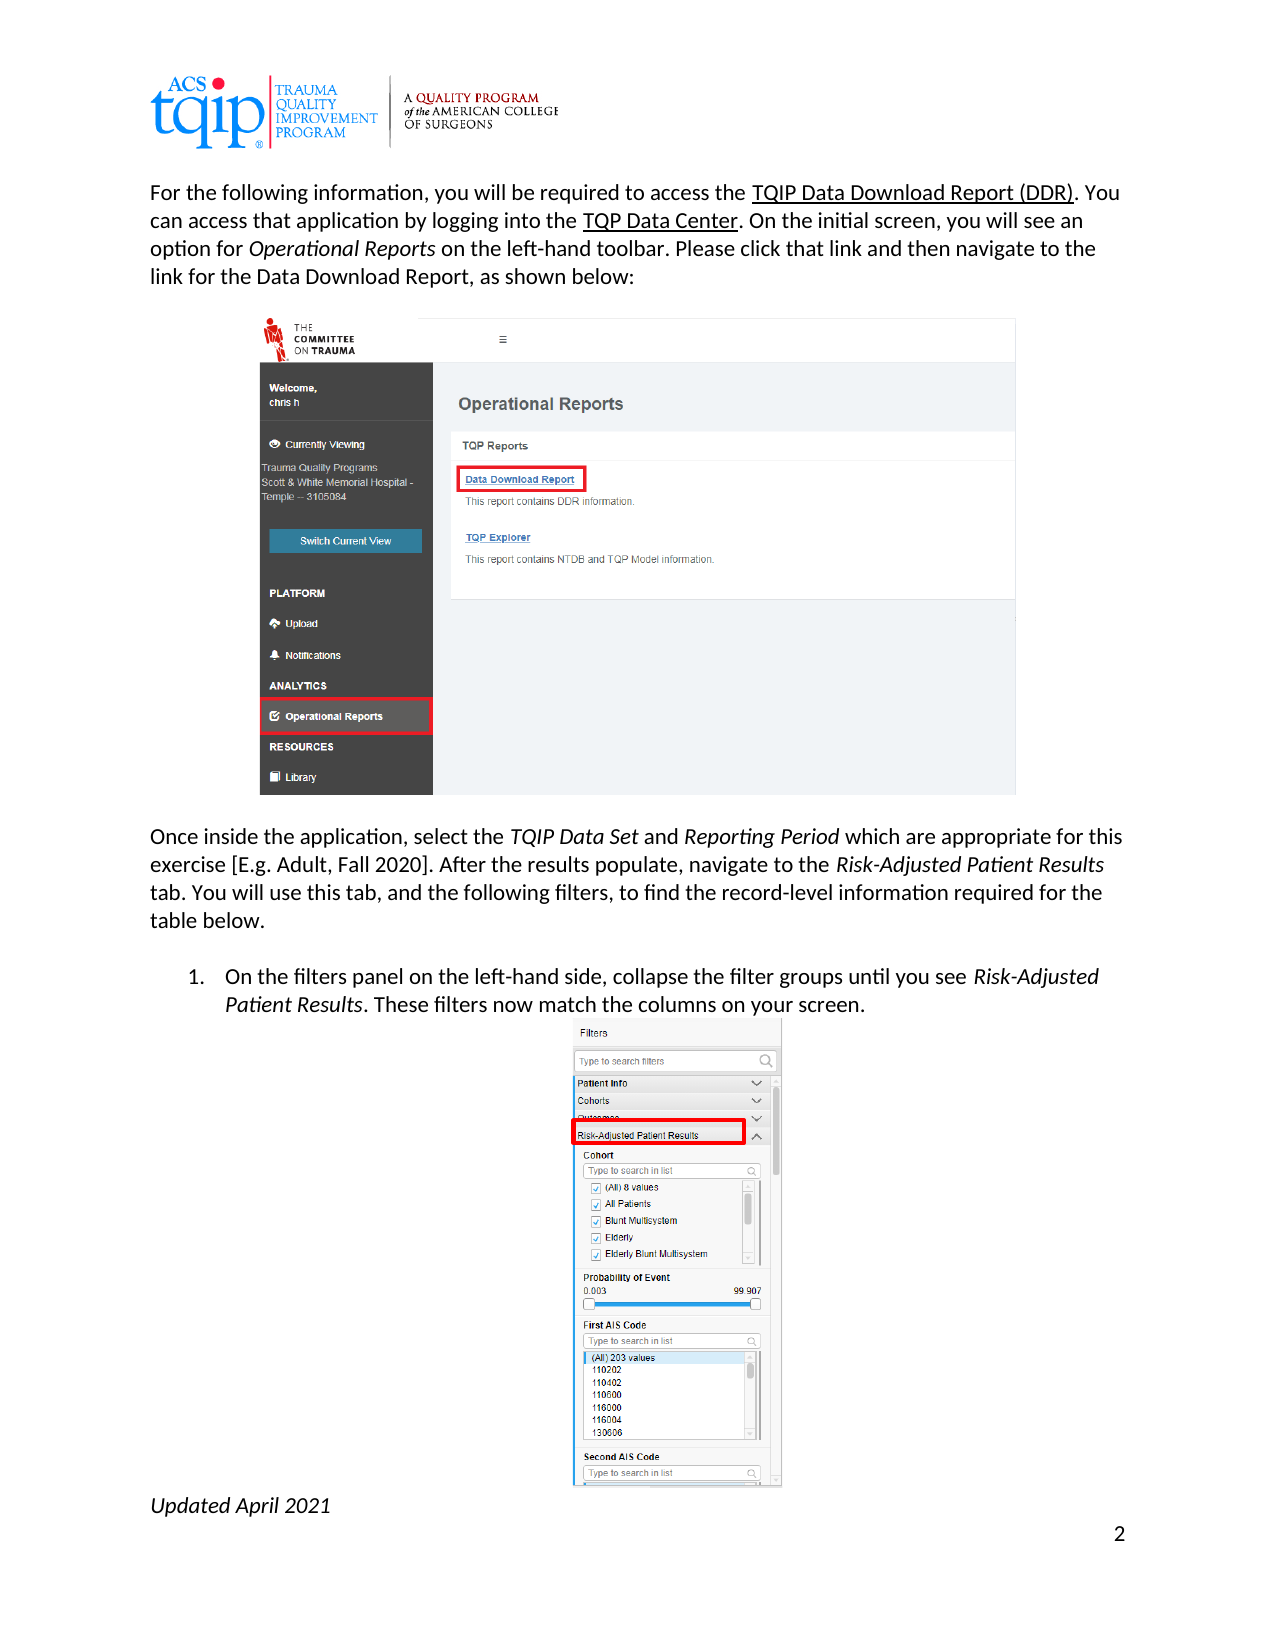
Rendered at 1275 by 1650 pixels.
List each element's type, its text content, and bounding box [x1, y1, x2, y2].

picture [150, 75, 558, 149]
picture [259, 318, 1016, 795]
picture [576, 1122, 742, 1141]
list On the filters panel on the left-hand side, collapse the filter groups until you see Risk-Adjusted Patient Results. These filters now match the columns on your screen. [187, 962, 1125, 1018]
picture [572, 1018, 783, 1488]
text For the following information, you will be required to access the TQIP Data Download Report (DDR). You can access that application by logging into the TQP Data Center. On the initial screen, you will see an option for Operational Reports on the left-hand toolbar. Please click that link and then navigate to the link for the Data Download Report, as shown below: [150, 178, 1125, 290]
text Once inside the application, select the TQIP Data Set and Reporting Period which are appropriate for this exercise [E.g. Adult, Fall 2020]. After the results populate, navigate to the Risk-Adjusted Patient Results tab. You will use this tab, and the following filters, to find the record-level information required for the table below. [150, 822, 1125, 934]
